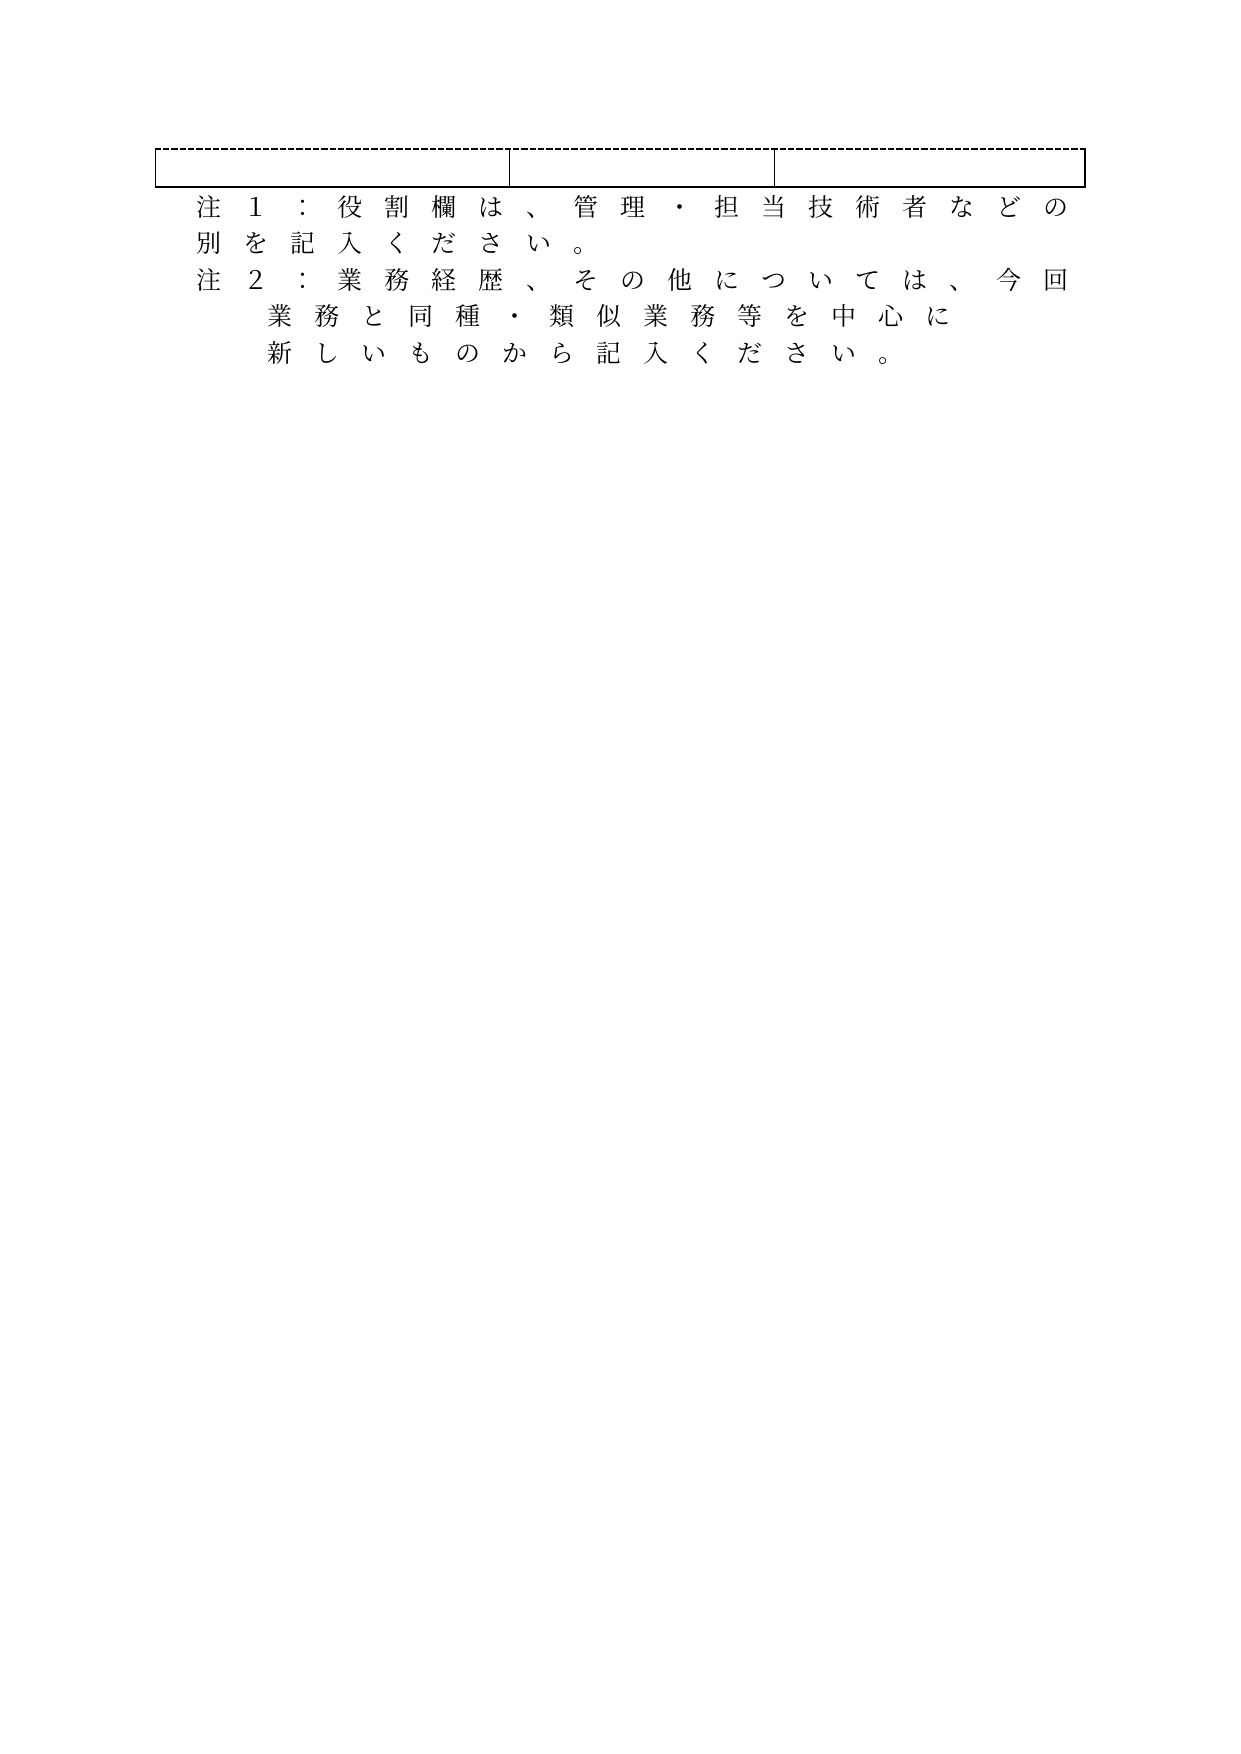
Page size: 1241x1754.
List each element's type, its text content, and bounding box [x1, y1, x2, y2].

text 注２：業務経歴、その他については、今回業務と同種・類似業務等を中心に [173, 260, 1091, 333]
text 新しいものから記入ください。 [244, 333, 1091, 370]
table_cell [156, 148, 509, 186]
table_cell [775, 148, 1084, 186]
text 注１：役割欄は、管理・担当技術者などの別を記入ください。 [173, 187, 1091, 260]
table_cell [510, 148, 774, 186]
